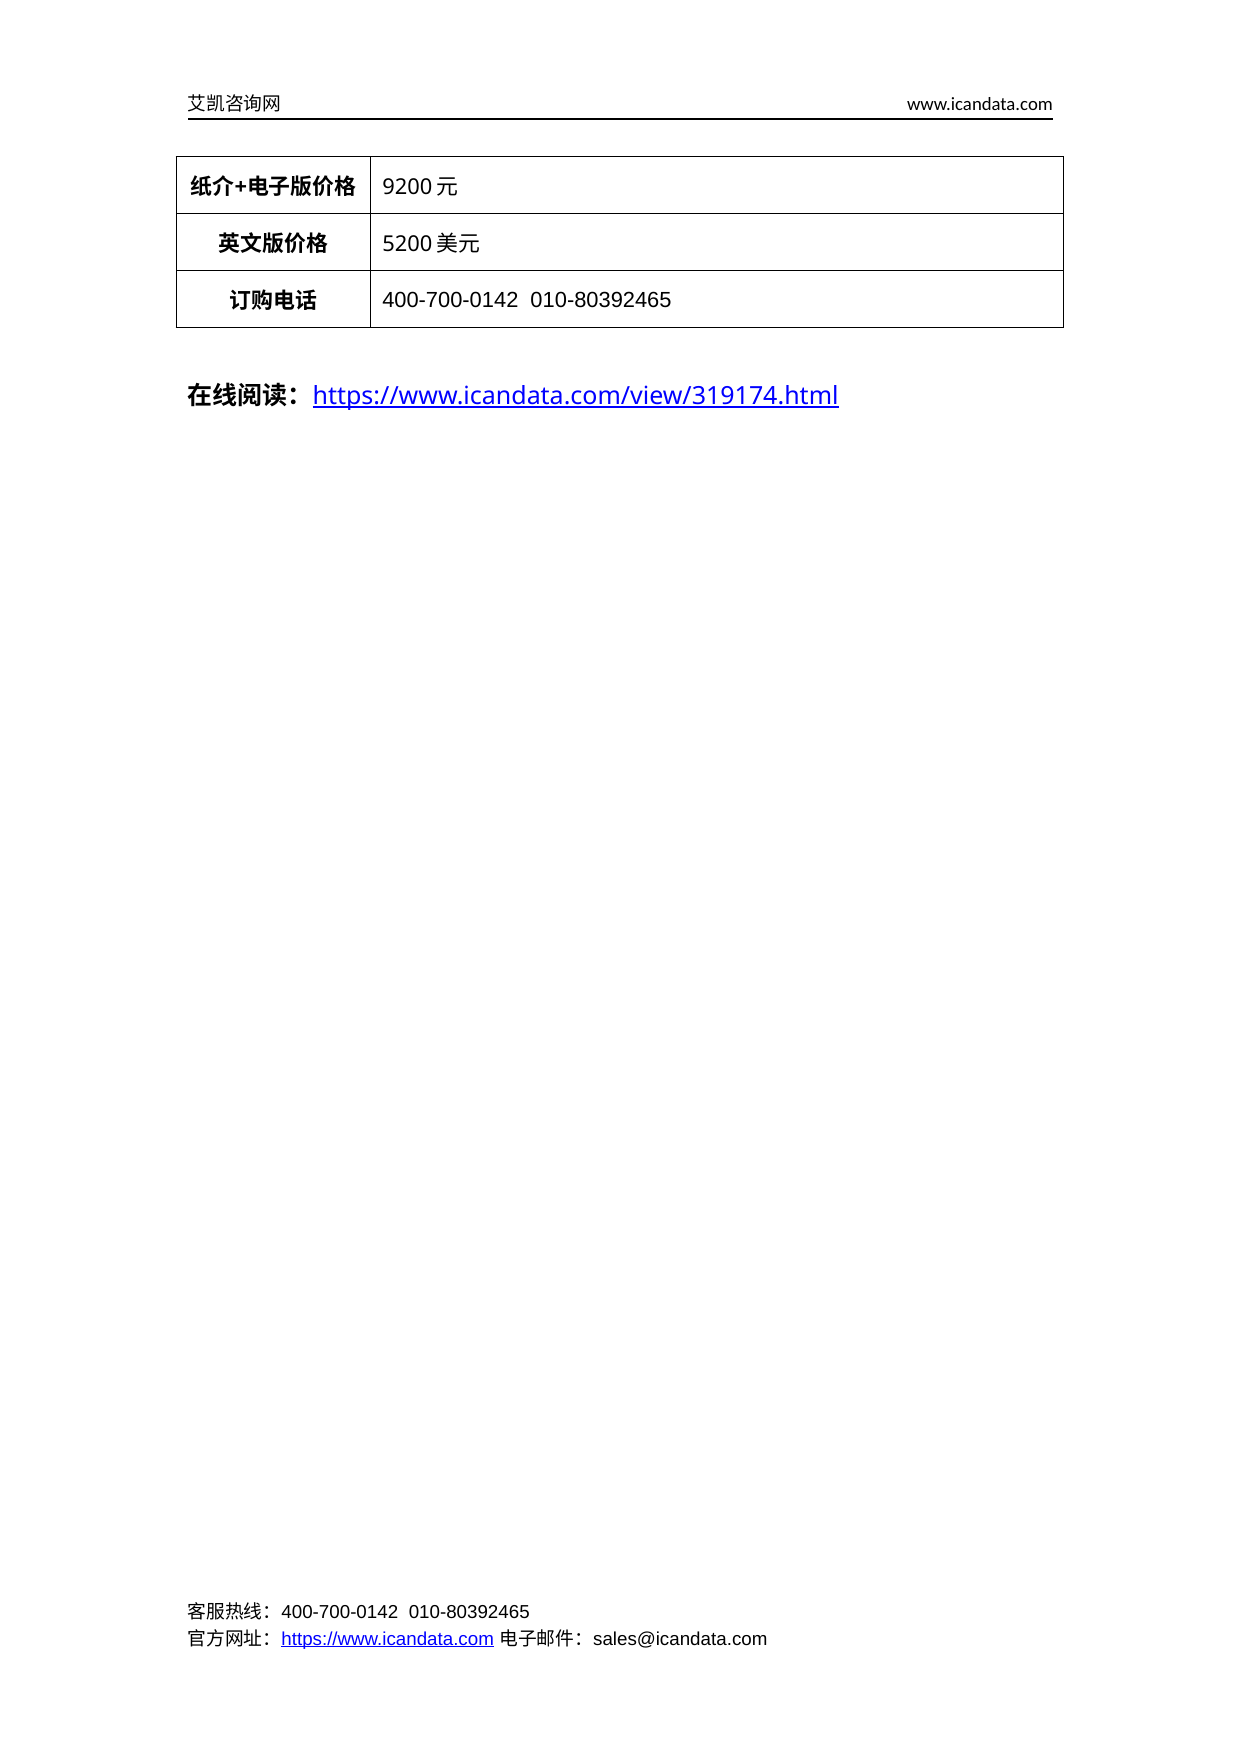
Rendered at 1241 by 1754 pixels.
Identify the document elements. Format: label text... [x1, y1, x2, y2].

table_cell 订购电话 [177, 271, 370, 327]
text 在线阅读：https://www.icandata.com/view/319174.html [187, 361, 1053, 426]
table_cell 9200元 [371, 157, 1063, 213]
table_cell 400-700-0142 010-80392465 [371, 271, 1063, 327]
table_cell 纸介+电子版价格 [177, 157, 370, 213]
table_cell 英文版价格 [177, 214, 370, 270]
table_cell 5200美元 [371, 214, 1063, 270]
